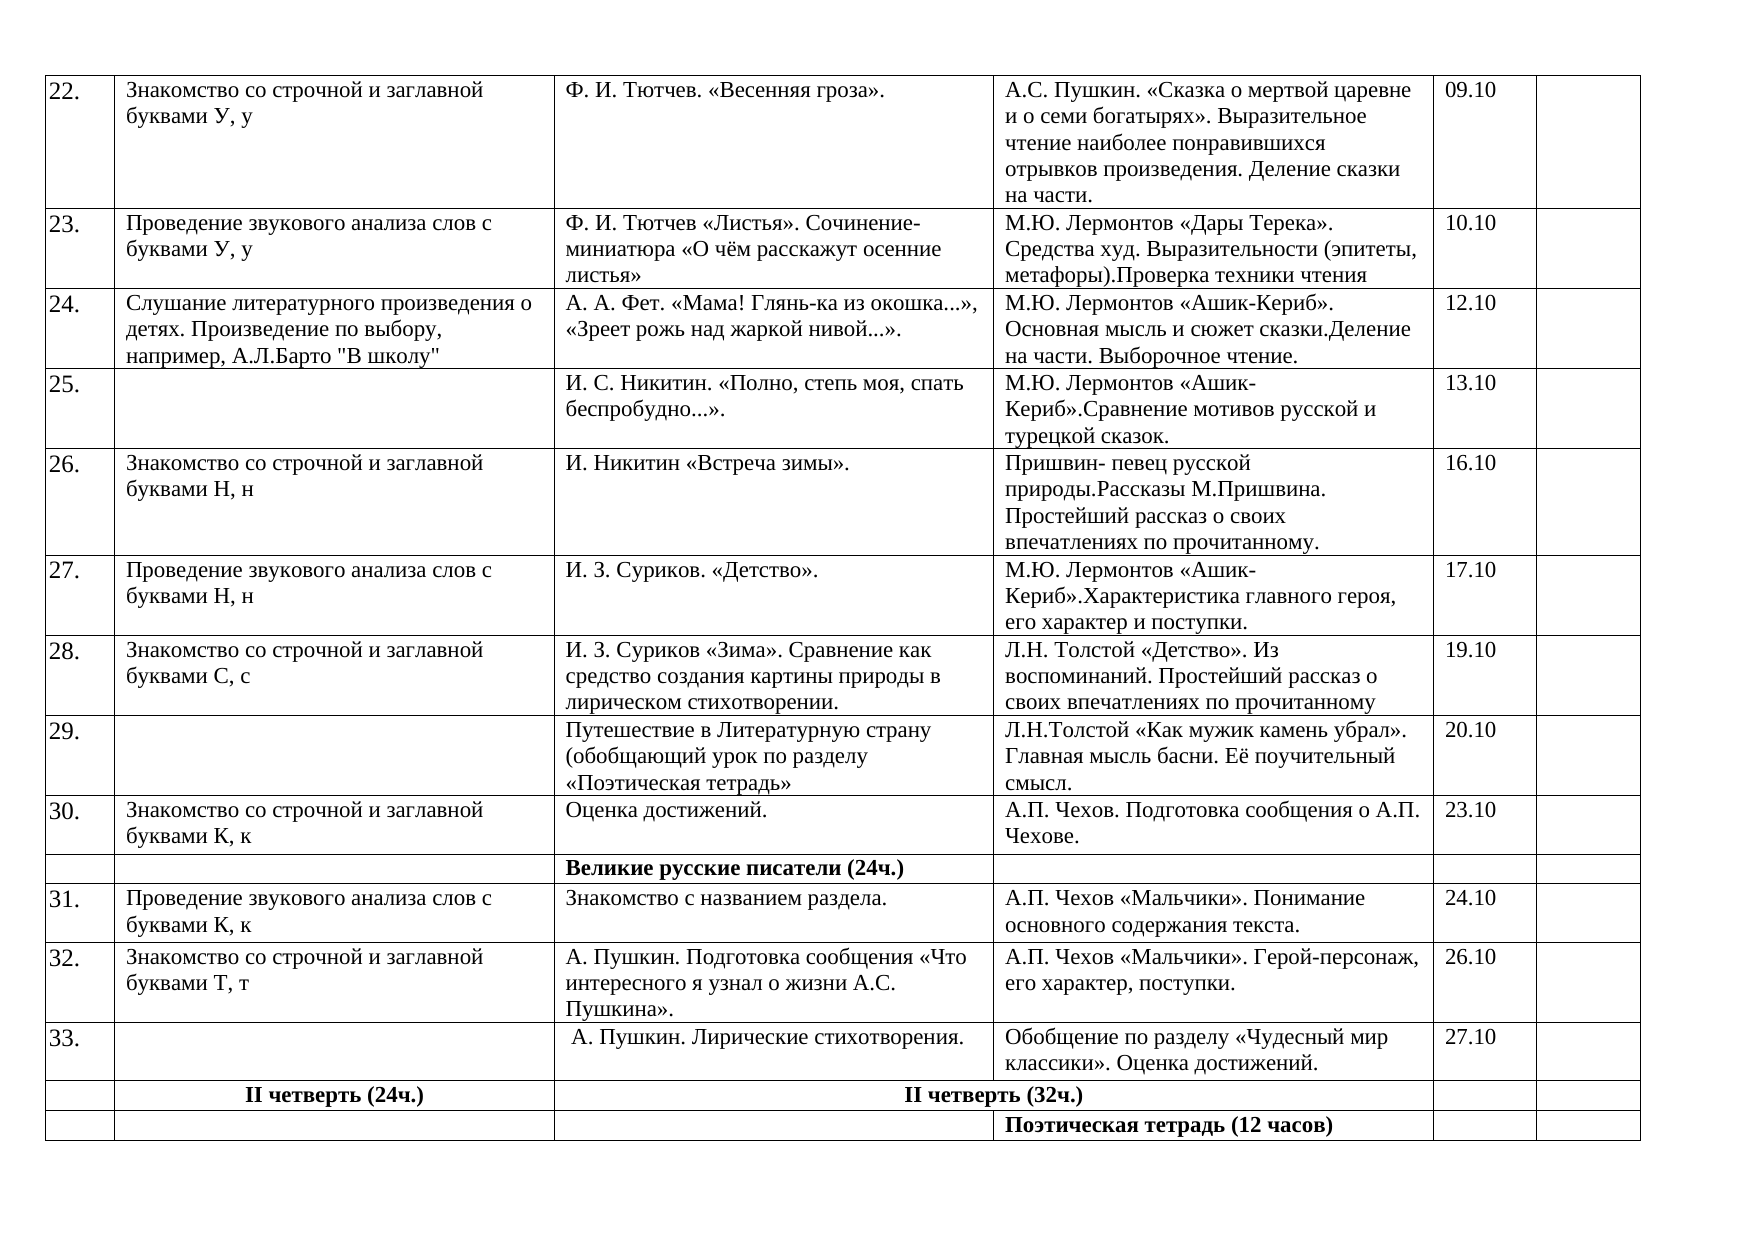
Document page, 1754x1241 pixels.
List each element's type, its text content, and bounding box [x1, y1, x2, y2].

table_cell И. З. Суриков «Зима». Сравнение как средство создания картины природы в лирическом стихотворении. [555, 636, 993, 715]
table_cell Знакомство со строчной и заглавной буквами У, у [115, 76, 554, 208]
table_cell [1537, 449, 1640, 554]
table_cell Проведение звукового анализа слов с буквами К, к [115, 884, 554, 942]
table_cell Знакомство со строчной и заглавной буквами С, с [115, 636, 554, 715]
table_cell И. З. Суриков. «Детство». [555, 556, 993, 635]
table_cell Оценка достижений. [555, 796, 993, 853]
table_cell [46, 855, 114, 883]
table_cell [46, 556, 114, 635]
table_cell А.П. Чехов. Подготовка сообщения о А.П. Чехове. [994, 796, 1433, 853]
table_cell 09.10 [1434, 76, 1536, 208]
table_cell [994, 855, 1433, 883]
table_cell Знакомство со строчной и заглавной буквами К, к [115, 796, 554, 853]
table_cell Л.Н. Толстой «Детство». Из воспоминаний. Простейший рассказ о своих впечатлениях по прочитанному [994, 636, 1433, 715]
table_cell 17.10 [1434, 556, 1536, 635]
table_cell [1537, 289, 1640, 368]
table_cell [1537, 796, 1640, 853]
table_cell Знакомство со строчной и заглавной буквами Т, т [115, 943, 554, 1022]
table_cell [555, 1111, 993, 1140]
table_cell 12.10 [1434, 289, 1536, 368]
table_cell А. А. Фет. «Мама! Глянь-ка из окошка...», «Зреет рожь над жаркой нивой...». [555, 289, 993, 368]
table_cell 20.10 [1434, 716, 1536, 795]
table_cell [1537, 636, 1640, 715]
table_cell И. С. Никитин. «Полно, степь моя, спать беспробудно...». [555, 369, 993, 448]
table_cell [1537, 1111, 1640, 1140]
table_cell Ф. И. Тютчев. «Весенняя гроза». [555, 76, 993, 208]
table_cell Великие русские писатели (24ч.) [555, 855, 993, 883]
table_cell 24.10 [1434, 884, 1536, 942]
table_cell [1434, 1111, 1536, 1140]
table_cell [46, 76, 114, 208]
table_cell Обобщение по разделу «Чудесный мир классики». Оценка достижений. [994, 1023, 1433, 1080]
table_cell [115, 1111, 554, 1140]
table_cell [46, 289, 114, 368]
table_cell А.С. Пушкин. «Сказка о мертвой царевне и о семи богатырях». Выразительное чтение наиболее понравившихся отрывков произведения. Деление сказки на части. [994, 76, 1433, 208]
table_cell Знакомство со строчной и заглавной буквами Н, н [115, 449, 554, 554]
table_cell 19.10 [1434, 636, 1536, 715]
table_cell [1537, 209, 1640, 288]
table_cell М.Ю. Лермонтов «Дары Терека». Средства худ. Выразительности (эпитеты, метафоры).Проверка техники чтения [994, 209, 1433, 288]
table_cell Ф. И. Тютчев «Листья». Сочинение-миниатюра «О чём расскажут осенние листья» [555, 209, 993, 288]
table_cell 10.10 [1434, 209, 1536, 288]
table_cell [46, 209, 114, 288]
table_cell [46, 369, 114, 448]
table_cell А. Пушкин. Лирические стихотворения. [555, 1023, 993, 1080]
table_cell [46, 1023, 114, 1080]
table_cell Путешествие в Литературную страну (обобщающий урок по разделу «Поэтическая тетрадь» [555, 716, 993, 795]
table_cell [46, 1081, 114, 1110]
table_cell [1434, 855, 1536, 883]
table_cell Л.Н.Толстой «Как мужик камень убрал». Главная мысль басни. Её поучительный смысл. [994, 716, 1433, 795]
table_cell [46, 636, 114, 715]
table_cell [1537, 716, 1640, 795]
table_cell Проведение звукового анализа слов с буквами У, у [115, 209, 554, 288]
table_cell М.Ю. Лермонтов «Ашик-Кериб».Сравнение мотивов русской и турецкой сказок. [994, 369, 1433, 448]
table_cell Знакомство с названием раздела. [555, 884, 993, 942]
table_cell [115, 855, 554, 883]
table_cell [1537, 369, 1640, 448]
table_cell [46, 716, 114, 795]
table_cell [46, 884, 114, 942]
table_cell 16.10 [1434, 449, 1536, 554]
table_cell 23.10 [1434, 796, 1536, 853]
table_cell II четверть (24ч.) [115, 1081, 554, 1110]
table_cell [115, 1023, 554, 1080]
table_cell [115, 369, 554, 448]
table_cell [115, 716, 554, 795]
table_cell [1537, 1023, 1640, 1080]
table_cell 13.10 [1434, 369, 1536, 448]
table_cell [1537, 556, 1640, 635]
table_cell М.Ю. Лермонтов «Ашик-Кериб». Основная мысль и сюжет сказки.Деление на части. Выборочное чтение. [994, 289, 1433, 368]
table_cell [1537, 1081, 1640, 1110]
table_cell А. Пушкин. Подготовка сообщения «Что интересного я узнал о жизни А.С. Пушкина». [555, 943, 993, 1022]
table_cell Пришвин- певец русской природы.Рассказы М.Пришвина. Простейший рассказ о своих впечатлениях по прочитанному. [994, 449, 1433, 554]
table_cell [46, 796, 114, 853]
table_cell М.Ю. Лермонтов «Ашик-Кериб».Характеристика главного героя, его характер и поступки. [994, 556, 1433, 635]
table_cell [1537, 76, 1640, 208]
table_cell [46, 943, 114, 1022]
table_cell [1434, 1081, 1536, 1110]
table_cell А.П. Чехов «Мальчики». Герой-персонаж, его характер, поступки. [994, 943, 1433, 1022]
table_cell [46, 449, 114, 554]
table_cell [46, 1111, 114, 1140]
table_cell А.П. Чехов «Мальчики». Понимание основного содержания текста. [994, 884, 1433, 942]
table_cell [1537, 943, 1640, 1022]
table_cell И. Никитин «Встреча зимы». [555, 449, 993, 554]
table_cell [1537, 884, 1640, 942]
table_cell 26.10 [1434, 943, 1536, 1022]
table_cell 27.10 [1434, 1023, 1536, 1080]
table_cell Поэтическая тетрадь (12 часов) [994, 1111, 1433, 1140]
table_cell II четверть (32ч.) [555, 1081, 1433, 1110]
table_cell Слушание литературного произведения о детях. Произведение по выбору, например, А.Л.Барто "В школу" [115, 289, 554, 368]
table_cell Проведение звукового анализа слов с буквами Н, н [115, 556, 554, 635]
table_cell [1537, 855, 1640, 883]
